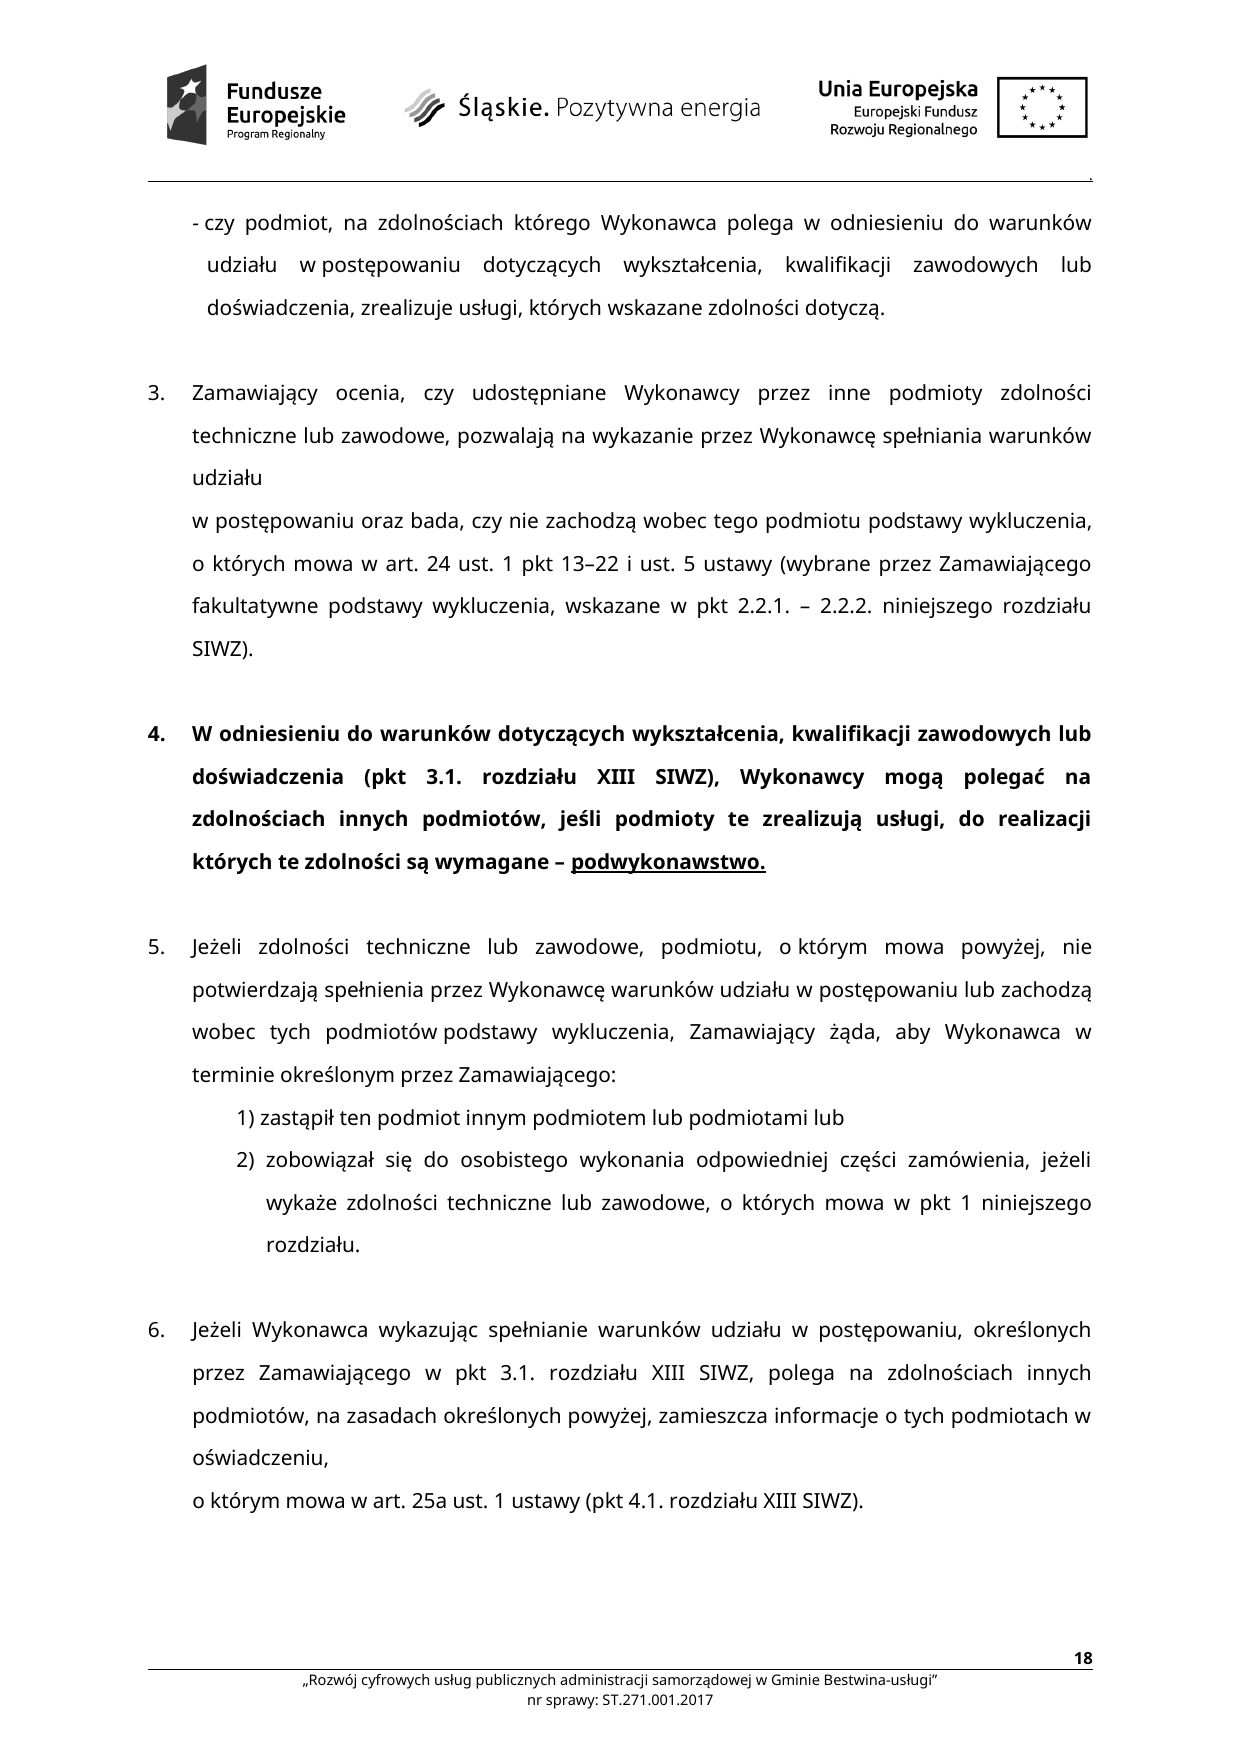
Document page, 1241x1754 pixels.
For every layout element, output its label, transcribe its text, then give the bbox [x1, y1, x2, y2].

text 1) zastąpił ten podmiot innym podmiotem lub podmiotami lub [236, 1103, 1092, 1131]
list Jeżeli Wykonawca wykazując spełnianie warunków udziału w postępowaniu, określonych przez Zamawiającego w pkt 3.1. rozdziału XIII SIWZ, polega na zdolnościach innych podmiotów, na zasadach określonych powyżej, zamieszcza informacje o tych podmiotach w oświadczeniu, o którym mowa w art. 25a ust. 1 ustawy (pkt 4.1. rozdziału XIII SIWZ). [148, 1316, 1092, 1514]
picture [147, 44, 1107, 165]
list Jeżeli zdolności techniczne lub zawodowe, podmiotu, o którym mowa powyżej, nie potwierdzają spełnienia przez Wykonawcę warunków udziału w postępowaniu lub zachodzą wobec tych podmiotów podstawy wykluczenia, Zamawiający żąda, aby Wykonawca w terminie określonym przez Zamawiającego: [148, 932, 1092, 1088]
text 2) zobowiązał się do osobistego wykonania odpowiedniej części zamówienia, jeżeli wykaże zdolności techniczne lub zawodowe, o których mowa w pkt 1 niniejszego rozdziału. [236, 1145, 1092, 1259]
list W odniesieniu do warunków dotyczących wykształcenia, kwalifikacji zawodowych lub doświadczenia (pkt 3.1. rozdziału XIII SIWZ), Wykonawcy mogą polegać na zdolnościach innych podmiotów, jeśli podmioty te zrealizują usługi, do realizacji których te zdolności są wymagane – podwykonawstwo. [148, 719, 1092, 875]
text - czy podmiot, na zdolnościach którego Wykonawca polega w odniesieniu do warunków udziału w postępowaniu dotyczących wykształcenia, kwalifikacji zawodowych lub doświadczenia, zrealizuje usługi, których wskazane zdolności dotyczą. [192, 208, 1092, 322]
list Zamawiający ocenia, czy udostępniane Wykonawcy przez inne podmioty zdolności techniczne lub zawodowe, pozwalają na wykazanie przez Wykonawcę spełniania warunków udziału w postępowaniu oraz bada, czy nie zachodzą wobec tego podmiotu podstawy wykluczenia, o których mowa w art. 24 ust. 1 pkt 13–22 i ust. 5 ustawy (wybrane przez Zamawiającego fakultatywne podstawy wykluczenia, wskazane w pkt 2.2.1. – 2.2.2. niniejszego rozdziału SIWZ). [148, 378, 1092, 662]
